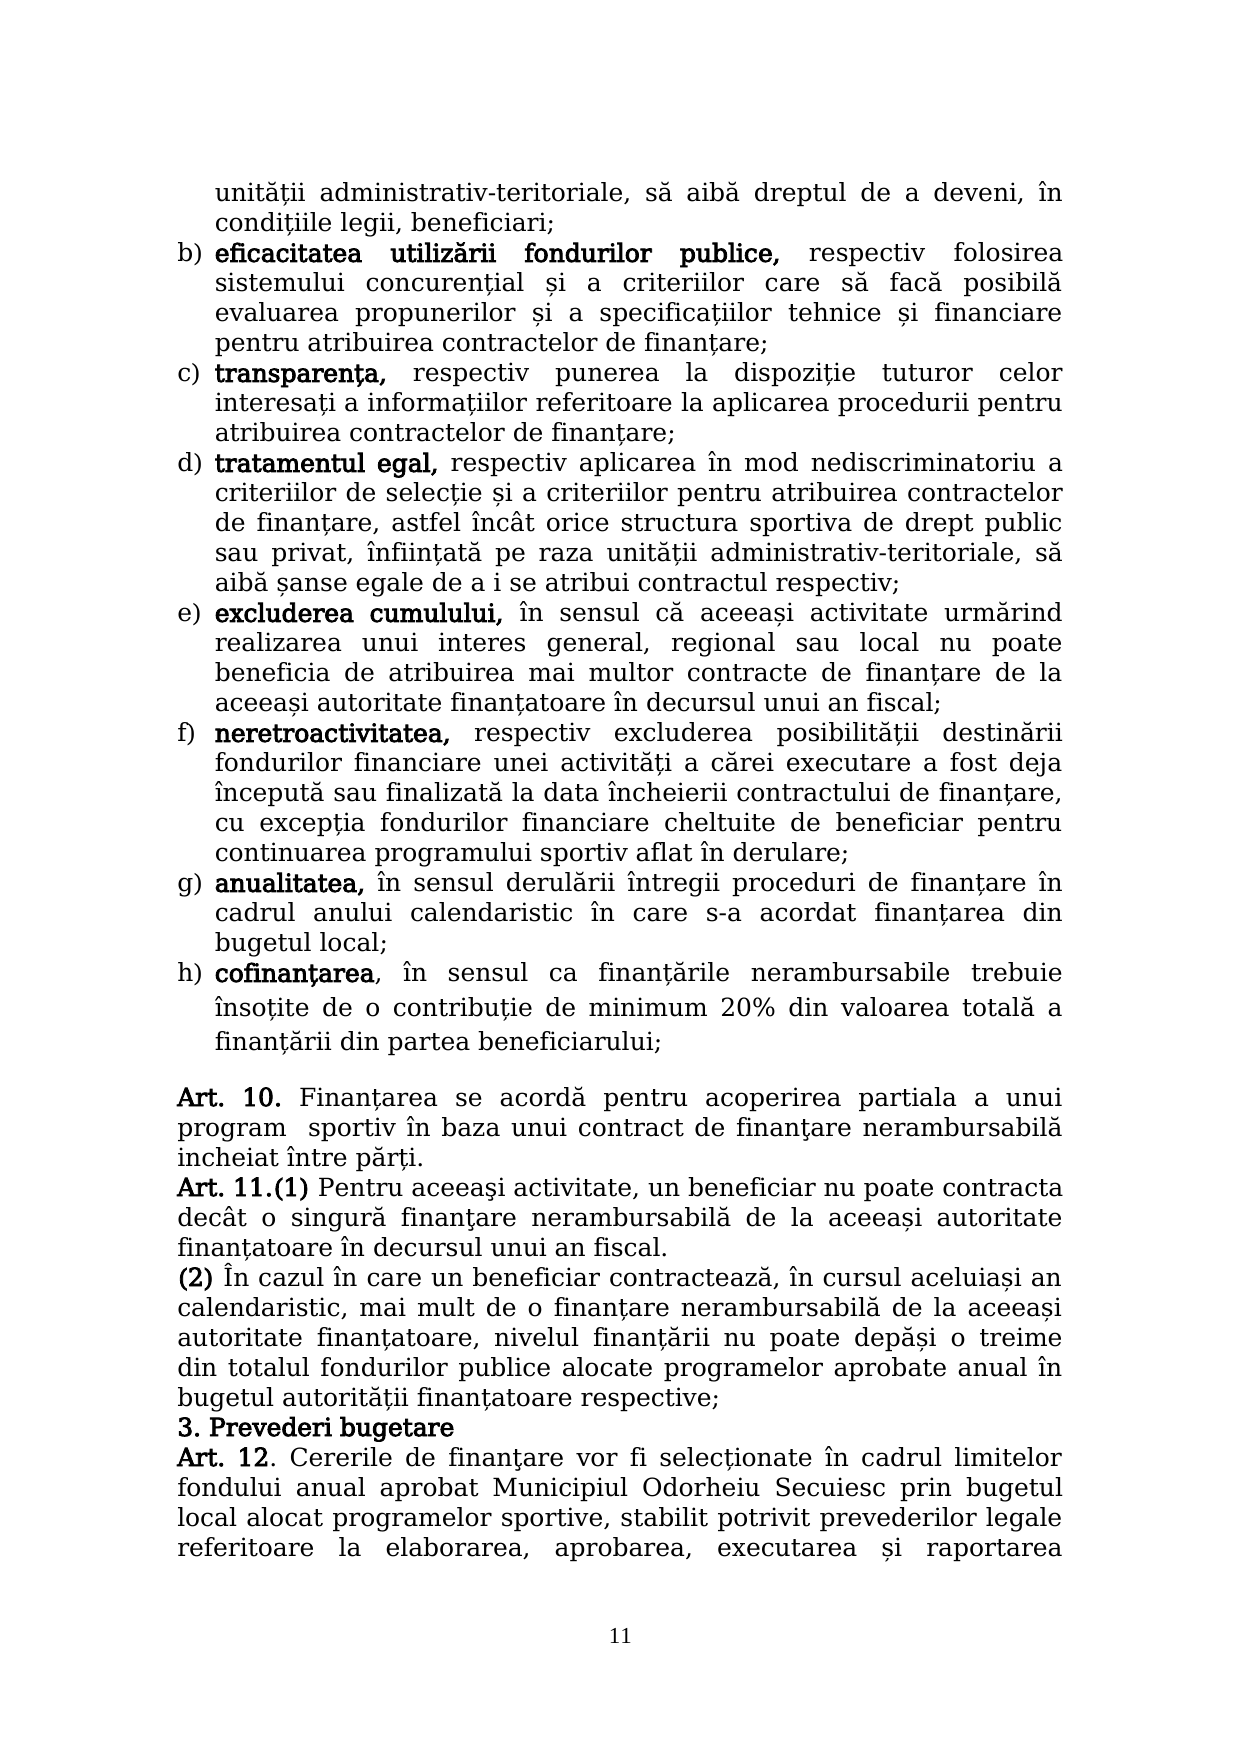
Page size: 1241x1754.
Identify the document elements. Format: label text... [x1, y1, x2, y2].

text Art. 10. Finanțarea se acordă pentru acoperirea partiala a unui program sportiv în baza unui contract de finanţare nerambursabilă incheiat între părți. [177, 1081, 1063, 1171]
list excluderea cumulului, în sensul că aceeași activitate urmărind realizarea unui interes general, regional sau local nu poate beneficia de atribuirea mai multor contracte de finanțare de la aceeași autoritate finanțatoare în decursul unui an fiscal; [177, 597, 1063, 717]
text Art. 11.(1) Pentru aceeaşi activitate, un beneficiar nu poate contracta decât o singură finanţare nerambursabilă de la aceeași autoritate finanțatoare în decursul unui an fiscal. [177, 1171, 1063, 1261]
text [177, 1441, 1063, 1561]
text 3. Prevederi bugetare [177, 1411, 1063, 1441]
list tratamentul egal, respectiv aplicarea în mod nediscriminatoriu a criteriilor de selecție și a criteriilor pentru atribuirea contractelor de finanțare, astfel încât orice structura sportiva de drept public sau privat, înființată pe raza unității administrativ-teritoriale, să aibă șanse egale de a i se atribui contractul respectiv; [177, 447, 1063, 597]
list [177, 177, 1063, 237]
list anualitatea, în sensul derulării întregii proceduri de finanțare în cadrul anului calendaristic în care s-a acordat finanțarea din bugetul local; [177, 867, 1063, 957]
list cofinanțarea, în sensul ca finanțările nerambursabile trebuie însoțite de o contribuție de minimum 20% din valoarea totală a finanțării din partea beneficiarului; [177, 957, 1063, 1056]
list neretroactivitatea, respectiv excluderea posibilității destinării fondurilor financiare unei activități a cărei executare a fost deja începută sau finalizată la data încheierii contractului de finanțare, cu excepția fondurilor financiare cheltuite de beneficiar pentru continuarea programului sportiv aflat în derulare; [177, 717, 1063, 867]
text (2) În cazul în care un beneficiar contractează, în cursul aceluiași an calendaristic, mai mult de o finanțare nerambursabilă de la aceeași autoritate finanțatoare, nivelul finanțării nu poate depăși o treime din totalul fondurilor publice alocate programelor aprobate anual în bugetul autorității finanțatoare respective; [177, 1261, 1063, 1411]
list eficacitatea utilizării fondurilor publice, respectiv folosirea sistemului concurențial și a criteriilor care să facă posibilă evaluarea propunerilor și a specificațiilor tehnice și financiare pentru atribuirea contractelor de finanțare; [177, 237, 1063, 357]
list transparența, respectiv punerea la dispoziție tuturor celor interesați a informațiilor referitoare la aplicarea procedurii pentru atribuirea contractelor de finanțare; [177, 357, 1063, 447]
